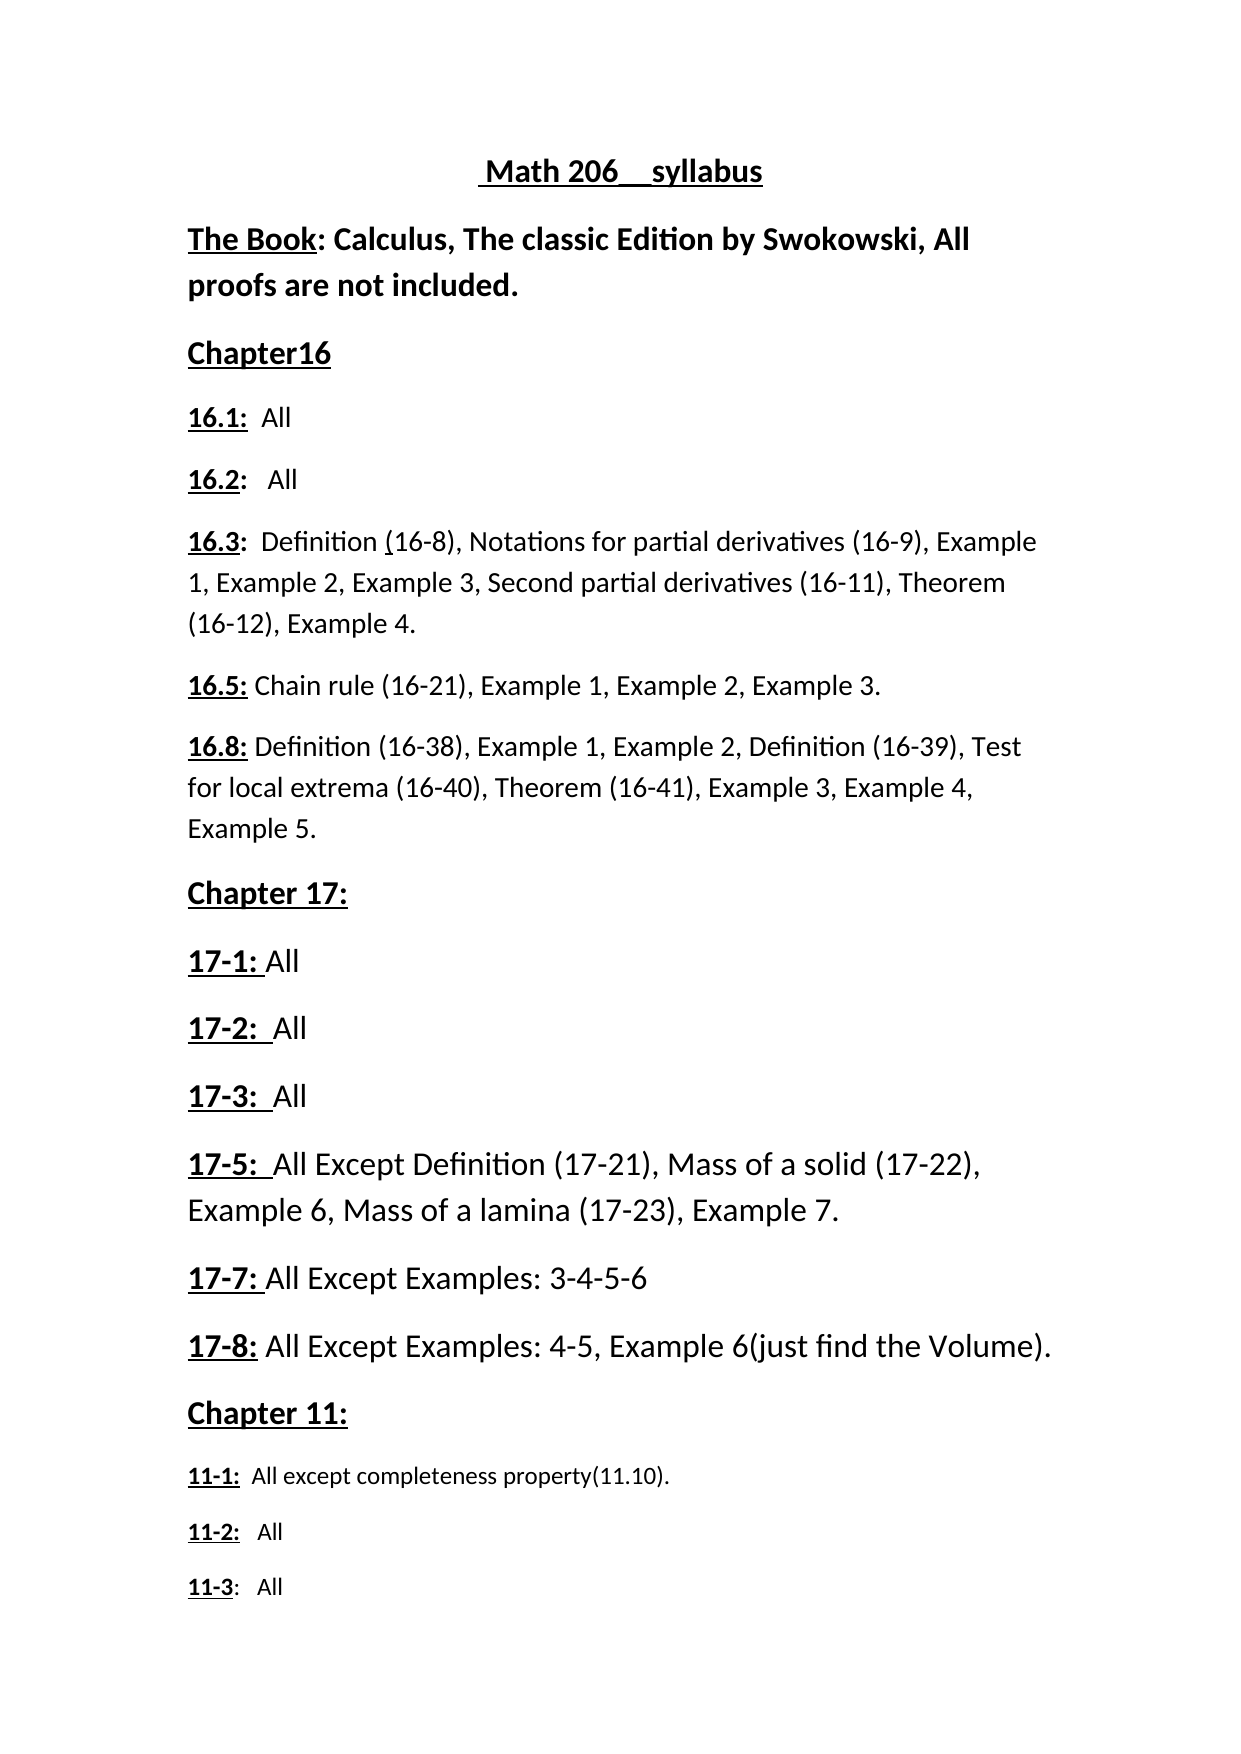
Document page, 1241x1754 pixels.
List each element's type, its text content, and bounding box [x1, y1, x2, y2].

text 17-3: All [187, 1075, 1053, 1116]
text The Book: Calculus, The classic Edition by Swokowski, All proofs are not included. [187, 218, 1053, 305]
text 16.1: All [187, 399, 1053, 435]
text 17-2: All [187, 1007, 1053, 1048]
text 17-7: All Except Examples: 3-4-5-6 [187, 1257, 1053, 1298]
text Chapter16 [187, 332, 1053, 373]
text 17-8: All Except Examples: 4-5, Example 6(just find the Volume). [187, 1324, 1053, 1365]
text 16.5: Chain rule (16-21), Example 1, Example 2, Example 3. [187, 667, 1053, 702]
text 16.3: Definition (16-8), Notations for partial derivatives (16-9), Example 1, Example 2, Example 3, Second partial derivatives (16-11), Theorem (16-12), Example 4. [187, 523, 1053, 641]
text 16.2: All [187, 461, 1053, 497]
text 11-2: All [187, 1516, 1053, 1546]
text 17-5: All Except Definition (17-21), Mass of a solid (17-22), Example 6, Mass of a lamina (17-23), Example 7. [187, 1143, 1053, 1230]
text Chapter 17: [187, 872, 1053, 913]
text 17-1: All [187, 940, 1053, 981]
text Math 206__syllabus [187, 150, 1053, 191]
text 16.8: Definition (16-38), Example 1, Example 2, Definition (16-39), Test for local extrema (16-40), Theorem (16-41), Example 3, Example 4, Example 5. [187, 728, 1053, 846]
text Chapter 11: [187, 1392, 1053, 1433]
text 11-1: All except completeness property(11.10). [187, 1460, 1053, 1490]
text 11-3: All [187, 1571, 1053, 1602]
